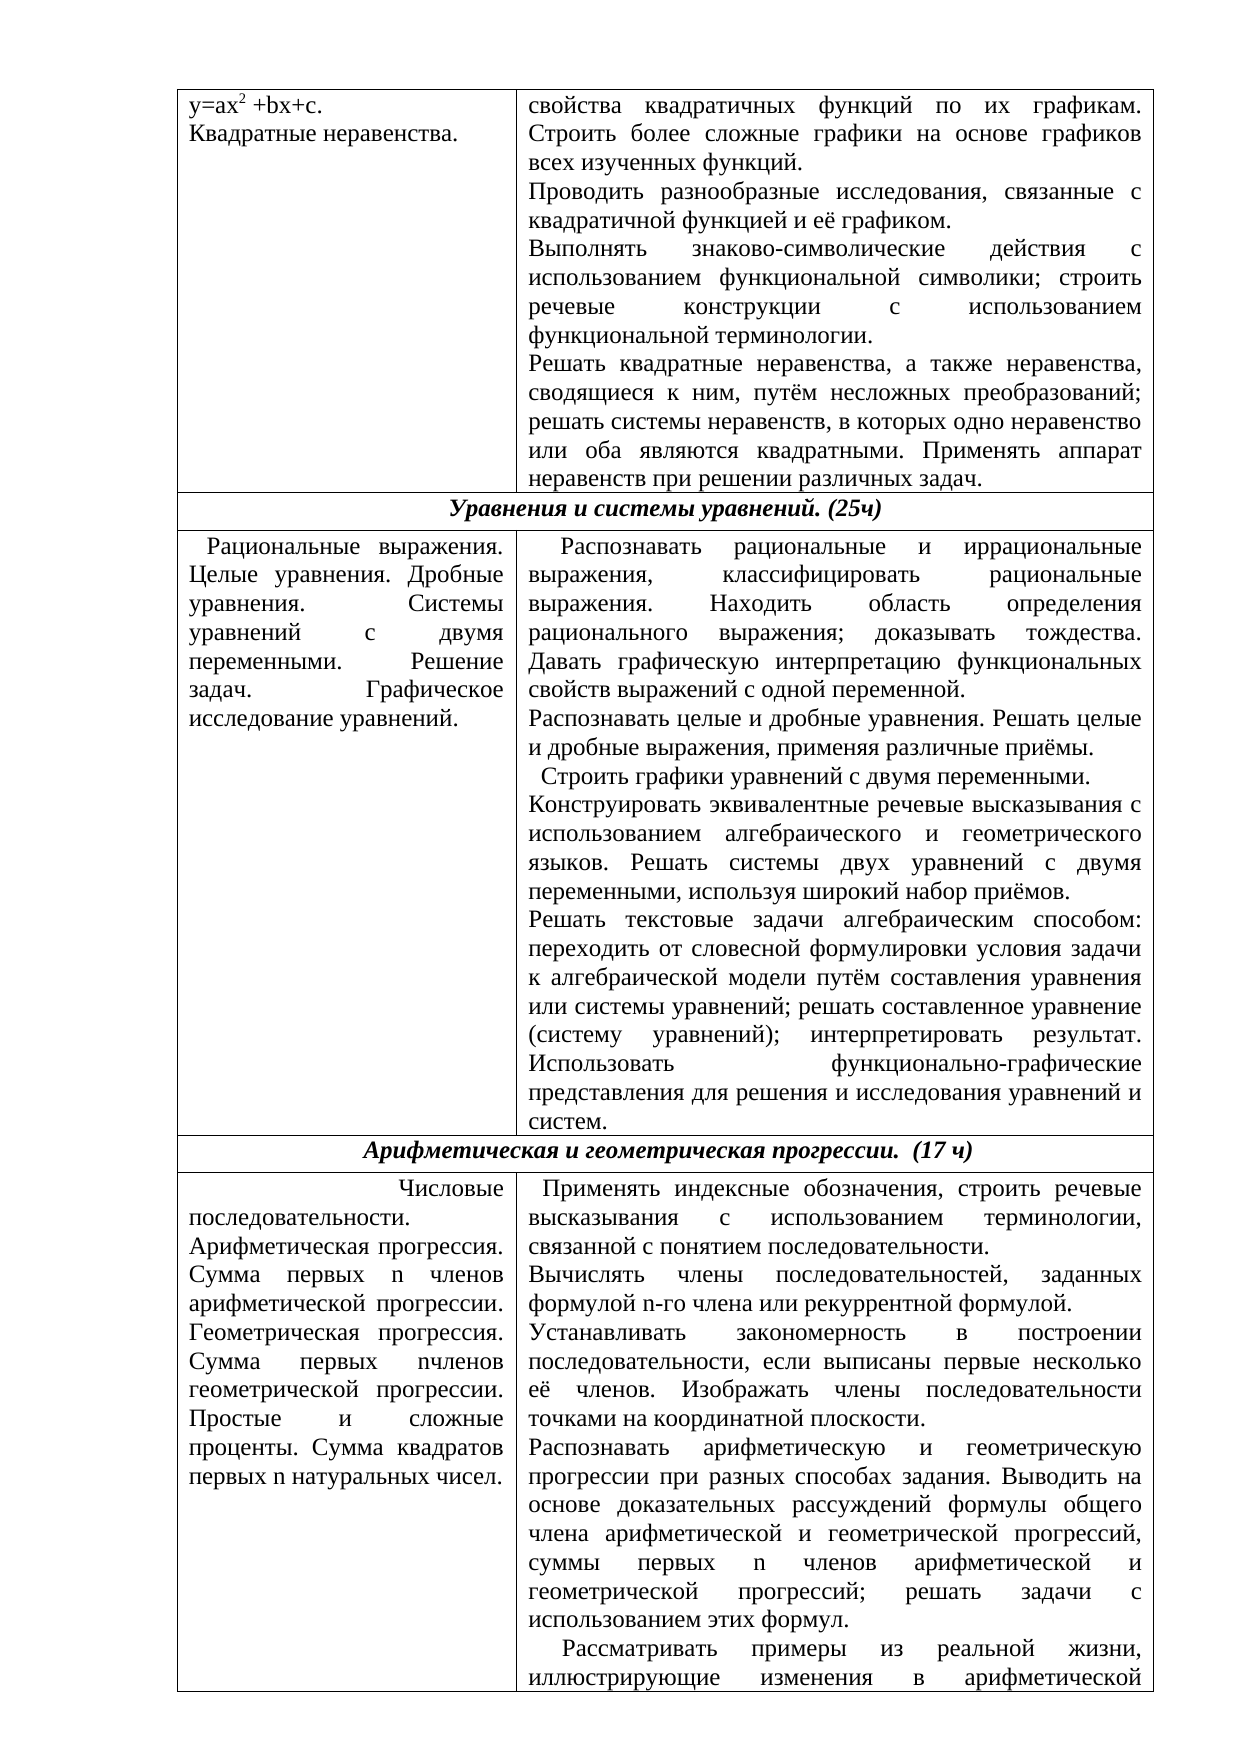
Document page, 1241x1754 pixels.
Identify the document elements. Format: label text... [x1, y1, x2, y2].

table_cell Рациональные выражения. Целые уравнения. Дробные уравнения. Системы уравнений с двумя переменными. Решение задач. Графическое исследование уравнений. [178, 531, 516, 1134]
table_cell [178, 90, 516, 492]
table_cell Уравнения и системы уравнений. (25ч) [178, 493, 1153, 530]
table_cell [517, 1173, 1153, 1691]
table_cell Распознавать рациональные и иррациональные выражения, классифицировать рациональные выражения. Находить область определения рационального выражения; доказывать тождества. Давать графическую интерпретацию функциональных свойств выражений с одной переменной. Распознавать целые и дробные уравнения. Решать целые и дробные выражения, применяя различные приёмы. Строить графики уравнений с двумя переменными. Конструировать эквивалентные речевые высказывания с использованием алгебраического и геометрического языков. Решать системы двух уравнений с двумя переменными, используя широкий набор приёмов. Решать текстовые задачи алгебраическим способом: переходить от словесной формулировки условия задачи к алгебраической модели путём составления уравнения или системы уравнений; решать составленное уравнение (систему уравнений); интерпретировать результат. Использовать функционально-графические представления для решения и исследования уравнений и систем. [517, 531, 1153, 1134]
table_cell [178, 1173, 516, 1691]
table_cell Арифметическая и геометрическая прогрессии. (17 ч) [178, 1136, 1153, 1172]
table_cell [517, 90, 1153, 492]
